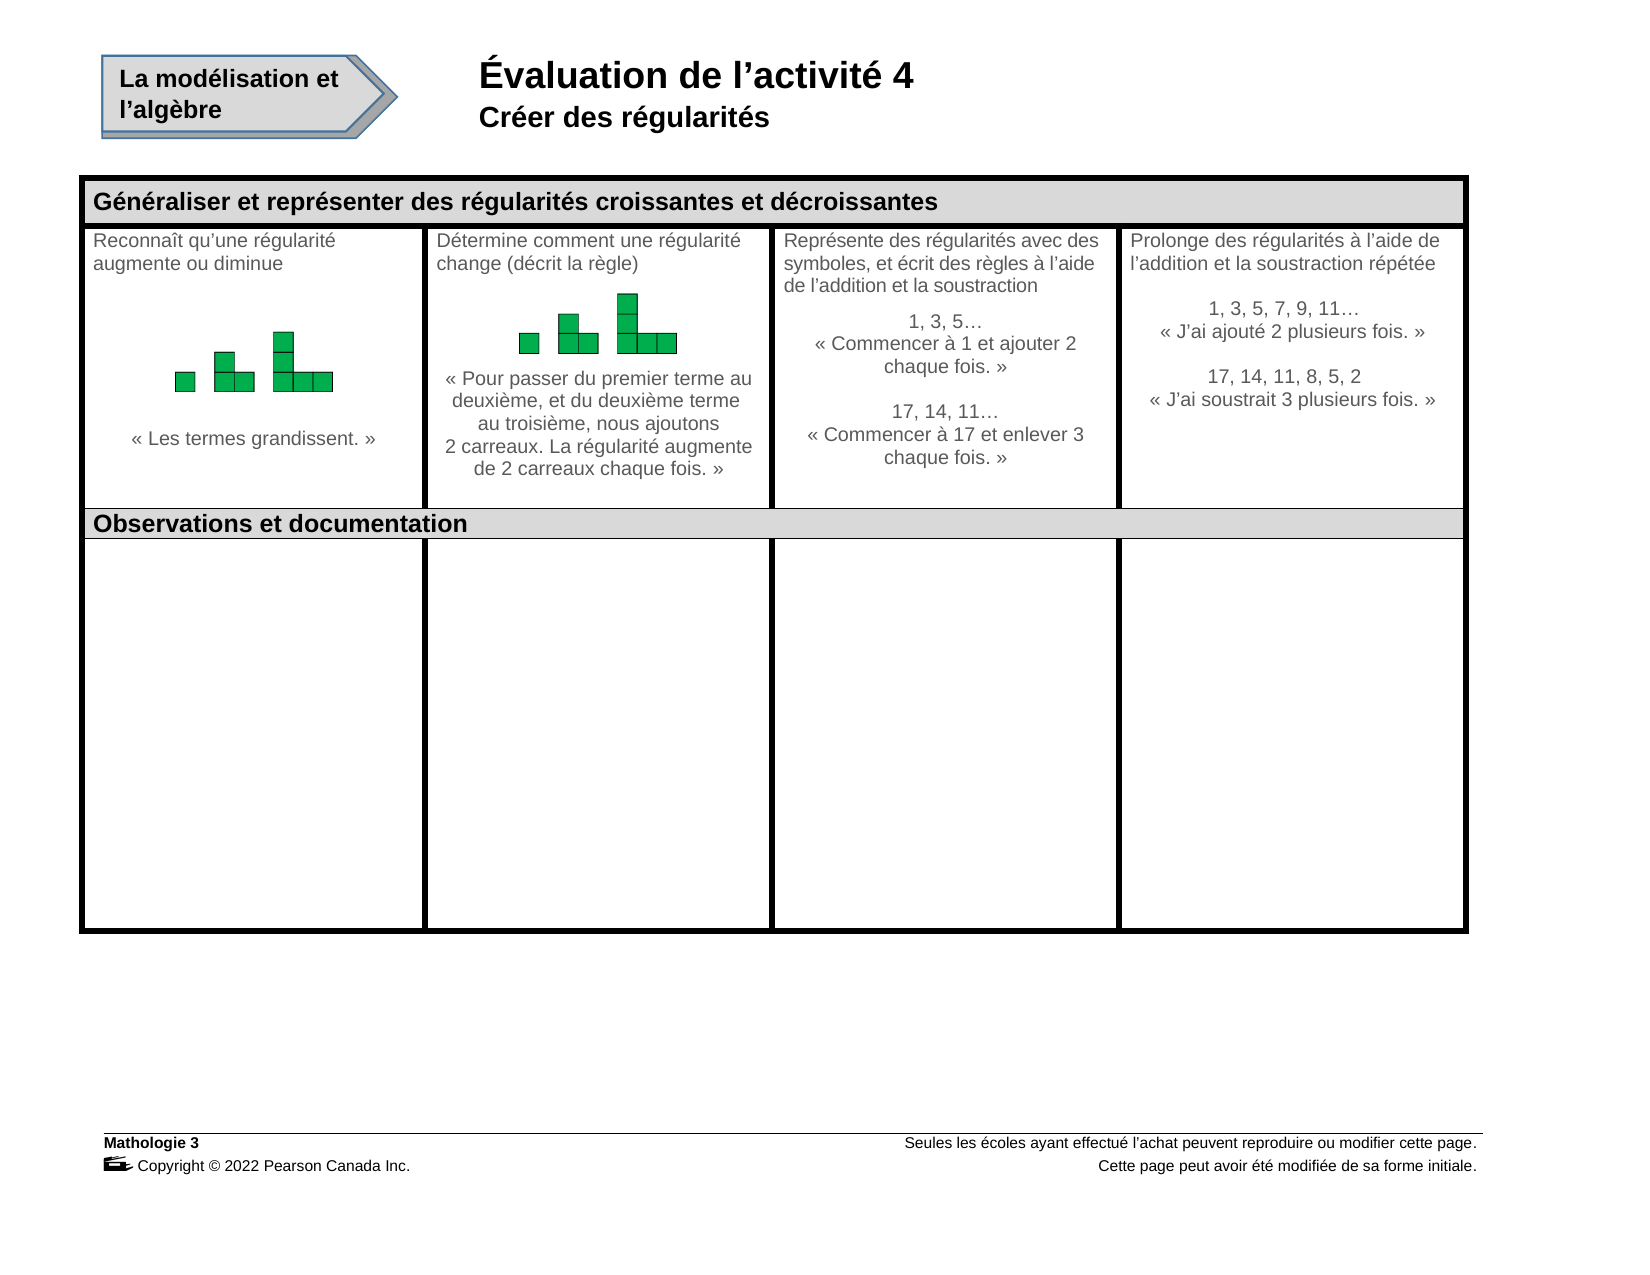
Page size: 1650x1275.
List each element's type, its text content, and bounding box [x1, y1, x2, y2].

table_cell Observations et documentation [85, 509, 1463, 538]
table_header Généraliser et représenter des régularités croissantes et décroissantes [85, 181, 1463, 223]
table_cell [1122, 539, 1463, 928]
table_cell [85, 539, 422, 928]
table_cell Prolonge des régularités à l’aide de l’addition et la soustraction répétée 1, 3, 5, 7, 9, 11… « J’ai ajouté 2 plusieurs fois. » 17, 14, 11, 8, 5, 2 « J’ai soustrait 3 plusieurs fois. » [1122, 229, 1463, 508]
table_cell Détermine comment une régularité change (décrit la règle) « Pour passer du premier terme au deuxième, et du deuxième terme au troisième, nous ajoutons 2 carreaux. La régularité augmente de 2 carreaux chaque fois. » [428, 229, 769, 508]
picture [436, 286, 760, 367]
table_cell [775, 539, 1116, 928]
picture [92, 297, 416, 428]
picture [103, 1156, 134, 1171]
table_cell Reconnaît qu’une régularité augmente ou diminue « Les termes grandissent. » [85, 229, 422, 508]
table_cell [428, 539, 769, 928]
table_cell Représente des régularités avec des symboles, et écrit des règles à l’aide de l’addition et la soustraction 1, 3, 5… « Commencer à 1 et ajouter 2 chaque fois. » 17, 14, 11… « Commencer à 17 et enlever 3 chaque fois. » [775, 229, 1116, 508]
